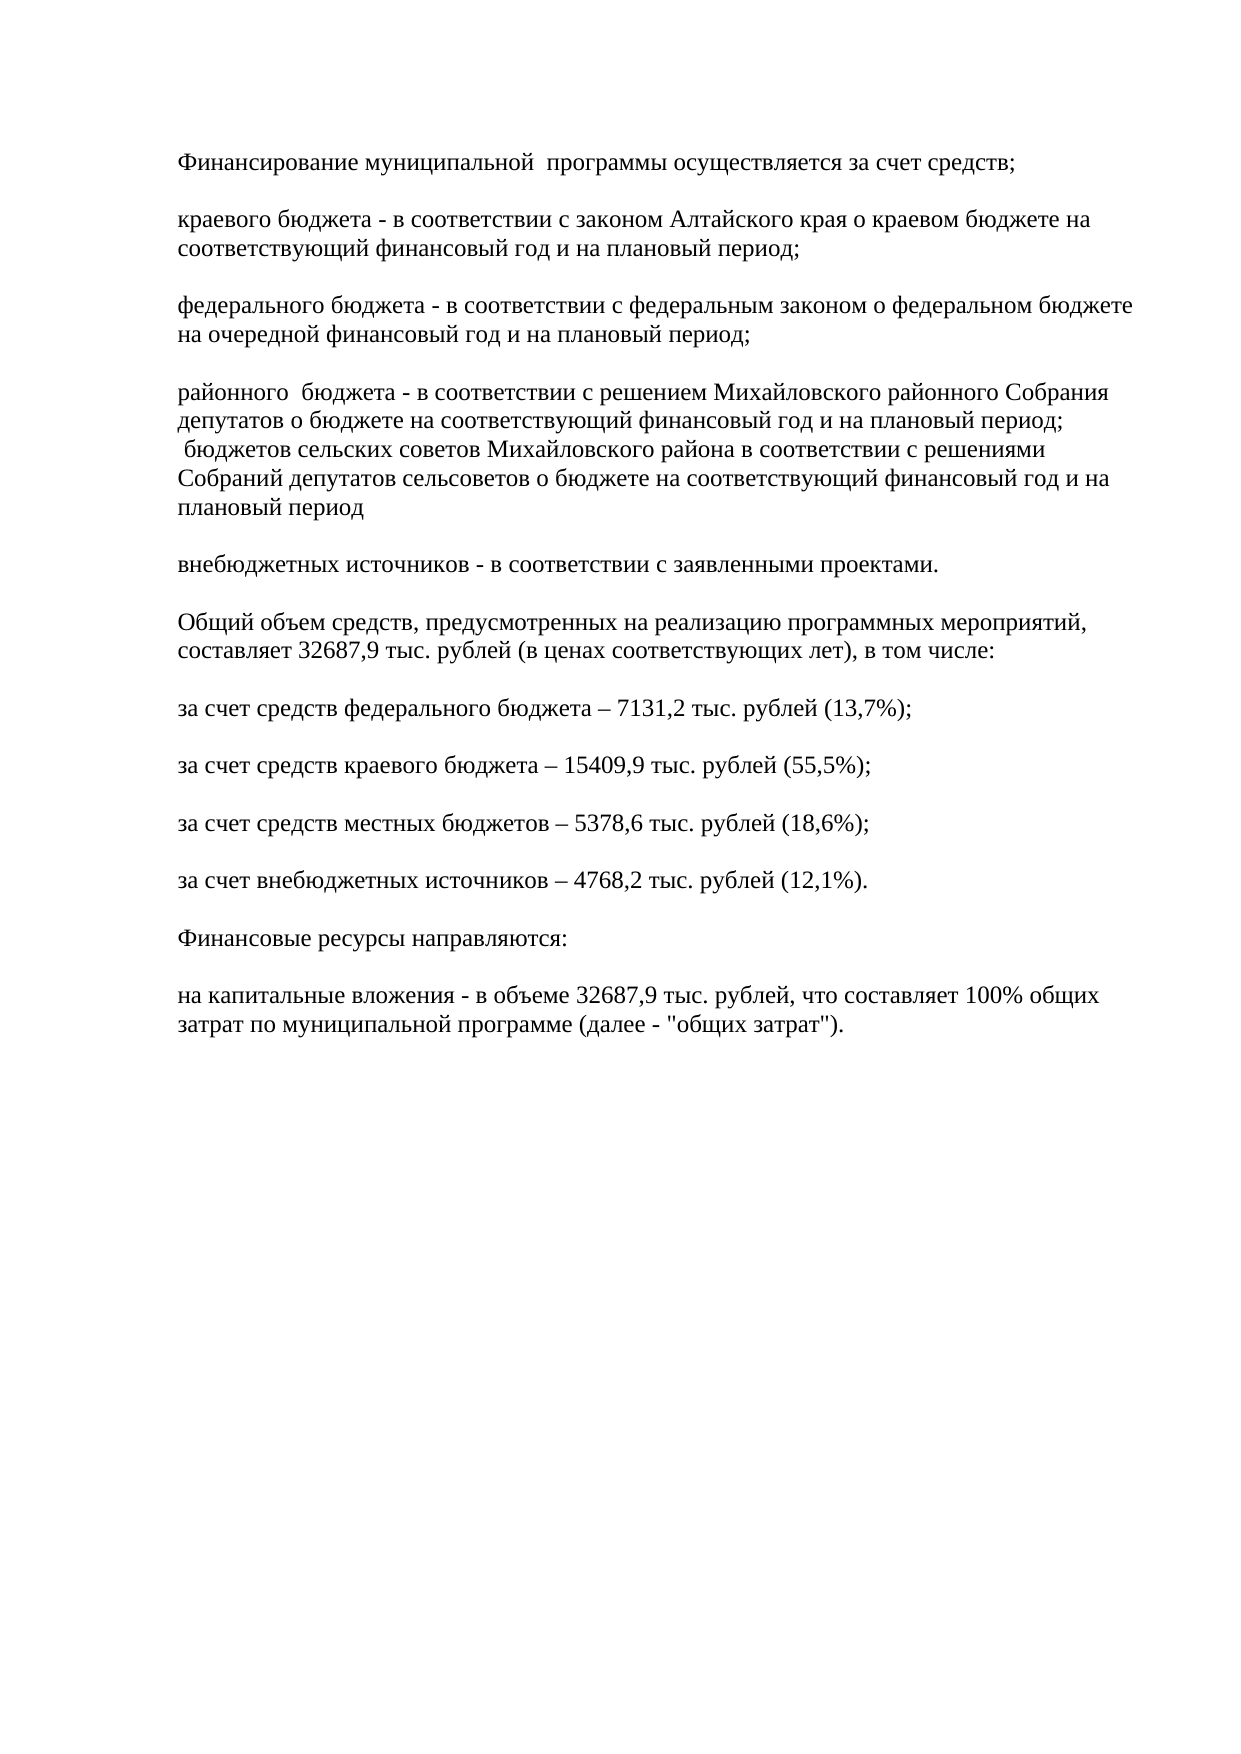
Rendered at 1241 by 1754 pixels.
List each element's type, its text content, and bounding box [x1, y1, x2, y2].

text внебюджетных источников - в соответствии с заявленными проектами. [177, 521, 1152, 578]
text краевого бюджета - в соответствии с законом Алтайского края о краевом бюджете на соответствующий финансовый год и на плановый период; [177, 176, 1152, 262]
text районного бюджета - в соответствии с решением Михайловского районного Собрания депутатов о бюджете на соответствующий финансовый год и на плановый период; [177, 348, 1152, 434]
text Финансовые ресурсы направляются: [177, 894, 1152, 952]
text федерального бюджета - в соответствии с федеральным законом о федеральном бюджете на очередной финансовый год и на плановый период; [177, 262, 1152, 348]
text за счет средств местных бюджетов – 5378,6 тыс. рублей (18,6%); [177, 779, 1152, 837]
text на капитальные вложения - в объеме 32687,9 тыс. рублей, что составляет 100% общих затрат по муниципальной программе (далее - "общих затрат"). [177, 952, 1152, 1038]
text за счет внебюджетных источников – 4768,2 тыс. рублей (12,1%). [177, 837, 1152, 894]
text Общий объем средств, предусмотренных на реализацию программных мероприятий, составляет 32687,9 тыс. рублей (в ценах соответствующих лет), в том числе: [177, 578, 1152, 664]
text за счет средств федерального бюджета – 7131,2 тыс. рублей (13,7%); [177, 664, 1152, 722]
text Финансирование муниципальной программы осуществляется за счет средств; [177, 118, 1152, 176]
text за счет средств краевого бюджета – 15409,9 тыс. рублей (55,5%); [177, 751, 1152, 779]
text бюджетов сельских советов Михайловского района в соответствии с решениями Собраний депутатов сельсоветов о бюджете на соответствующий финансовый год и на плановый период [177, 434, 1152, 521]
